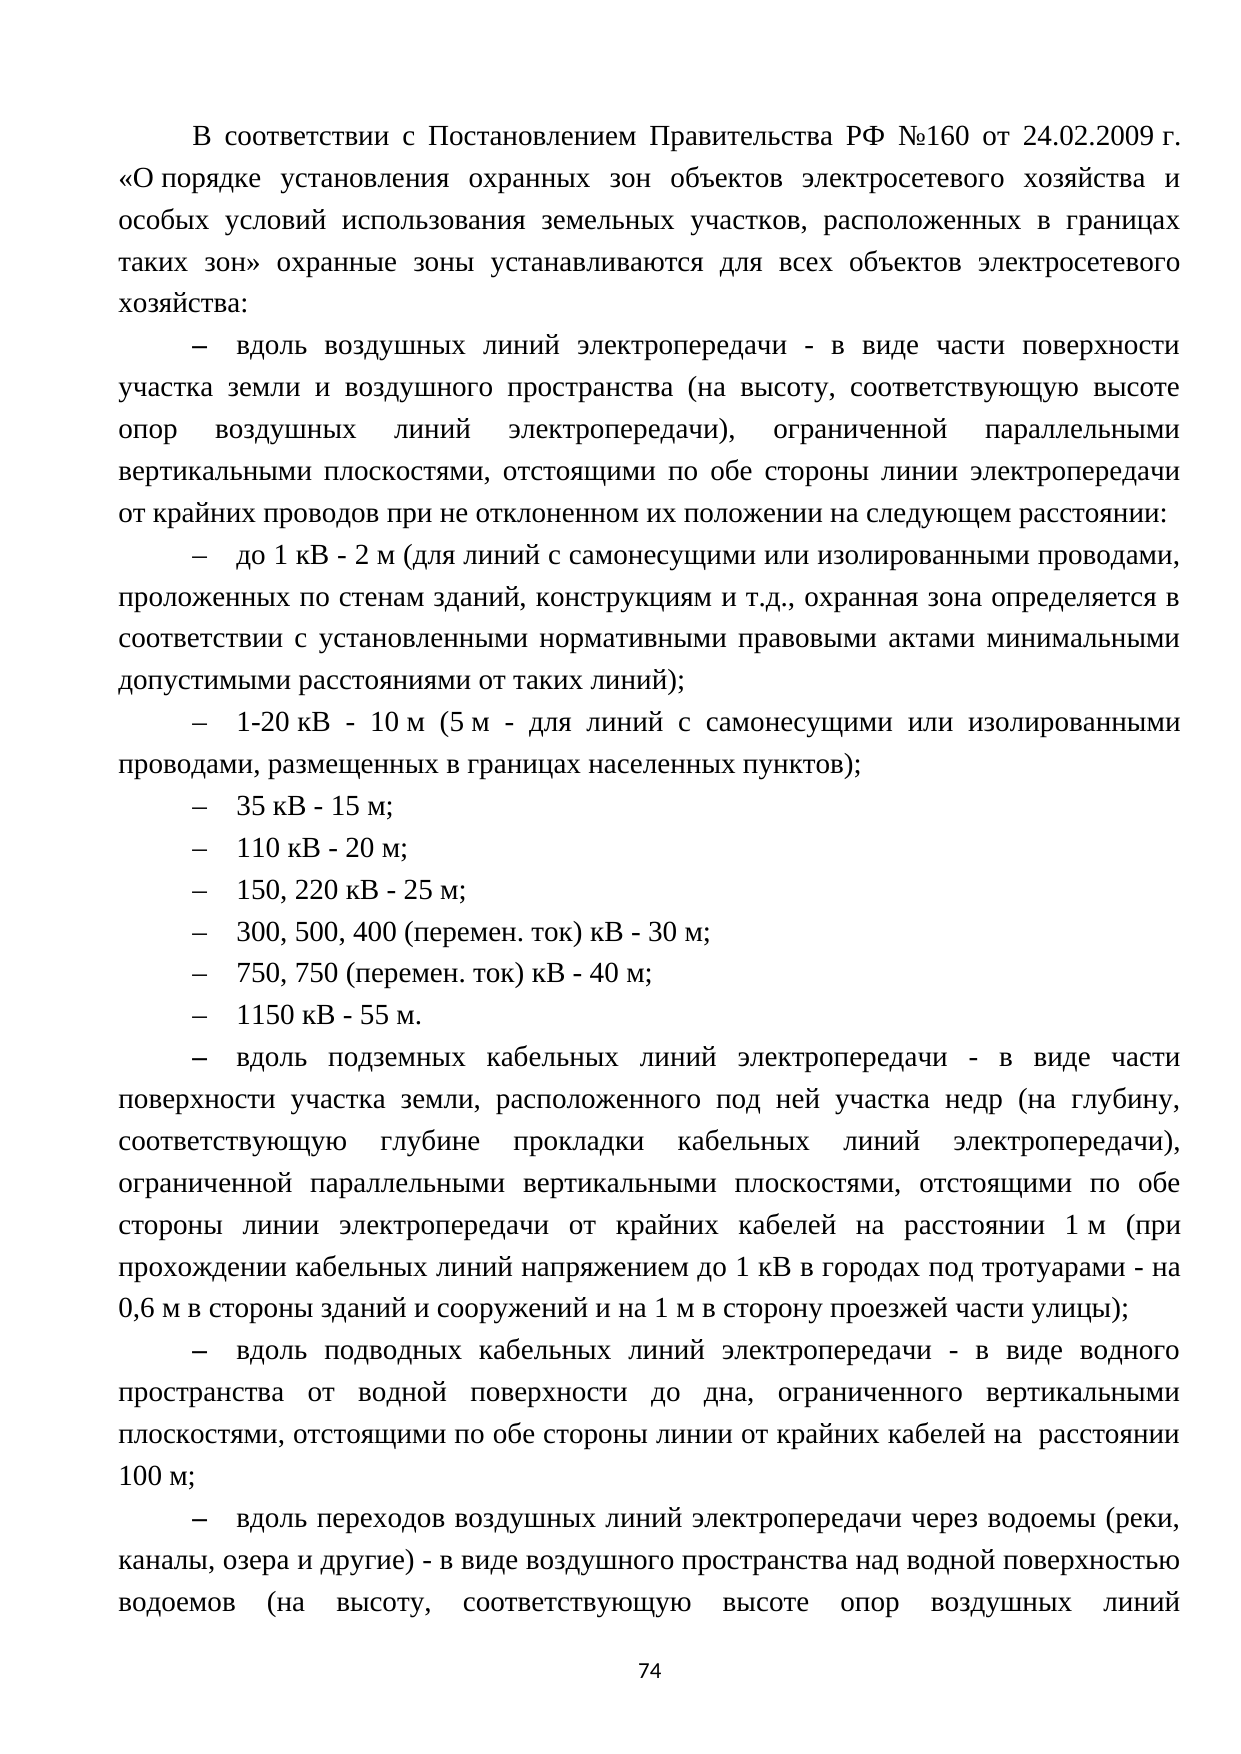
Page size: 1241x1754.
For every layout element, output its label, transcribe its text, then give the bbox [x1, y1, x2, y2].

list 1150 кВ - 55 м. [118, 997, 1181, 1031]
list 750, 750 (перемен. ток) кВ - 40 м; [118, 956, 1181, 989]
list вдоль подземных кабельных линий электропередачи - в виде части поверхности участка земли, расположенного под ней участка недр (на глубину, соответствующую глубине прокладки кабельных линий электропередачи), ограниченной параллельными вертикальными плоскостями, отстоящими по обе стороны линии электропередачи от крайних кабелей на расстоянии 1 м (при прохождении кабельных линий напряжением до 1 кВ в городах под тротуарами - на 0,6 м в стороны зданий и сооружений и на 1 м в сторону проезжей части улицы); [118, 1039, 1181, 1324]
list до 1 кВ - 2 м (для линий с самонесущими или изолированными проводами, проложенных по стенам зданий, конструкциям и т.д., охранная зона определяется в соответствии с установленными нормативными правовыми актами минимальными допустимыми расстояниями от таких линий); [118, 537, 1181, 696]
text В соответствии с Постановлением Правительства РФ №160 от 24.02.2009 г. «О порядке установления охранных зон объектов электросетевого хозяйства и особых условий использования земельных участков, расположенных в границах таких зон» охранные зоны устанавливаются для всех объектов электросетевого хозяйства: [118, 118, 1181, 319]
list 150, 220 кВ - 25 м; [118, 872, 1181, 905]
list 300, 500, 400 (перемен. ток) кВ - 30 м; [118, 914, 1181, 947]
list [118, 1500, 1181, 1617]
list 35 кВ - 15 м; [118, 788, 1181, 822]
list вдоль воздушных линий электропередачи - в виде части поверхности участка земли и воздушного пространства (на высоту, соответствующую высоте опор воздушных линий электропередачи), ограниченной параллельными вертикальными плоскостями, отстоящими по обе стороны линии электропередачи от крайних проводов при не отклоненном их положении на следующем расстоянии: [118, 327, 1181, 528]
list 110 кВ - 20 м; [118, 830, 1181, 863]
list вдоль подводных кабельных линий электропередачи - в виде водного пространства от водной поверхности до дна, ограниченного вертикальными плоскостями, отстоящими по обе стороны линии от крайних кабелей на расстоянии 100 м; [118, 1332, 1181, 1492]
list 1-20 кВ - 10 м (5 м - для линий с самонесущими или изолированными проводами, размещенных в границах населенных пунктов); [118, 704, 1181, 780]
